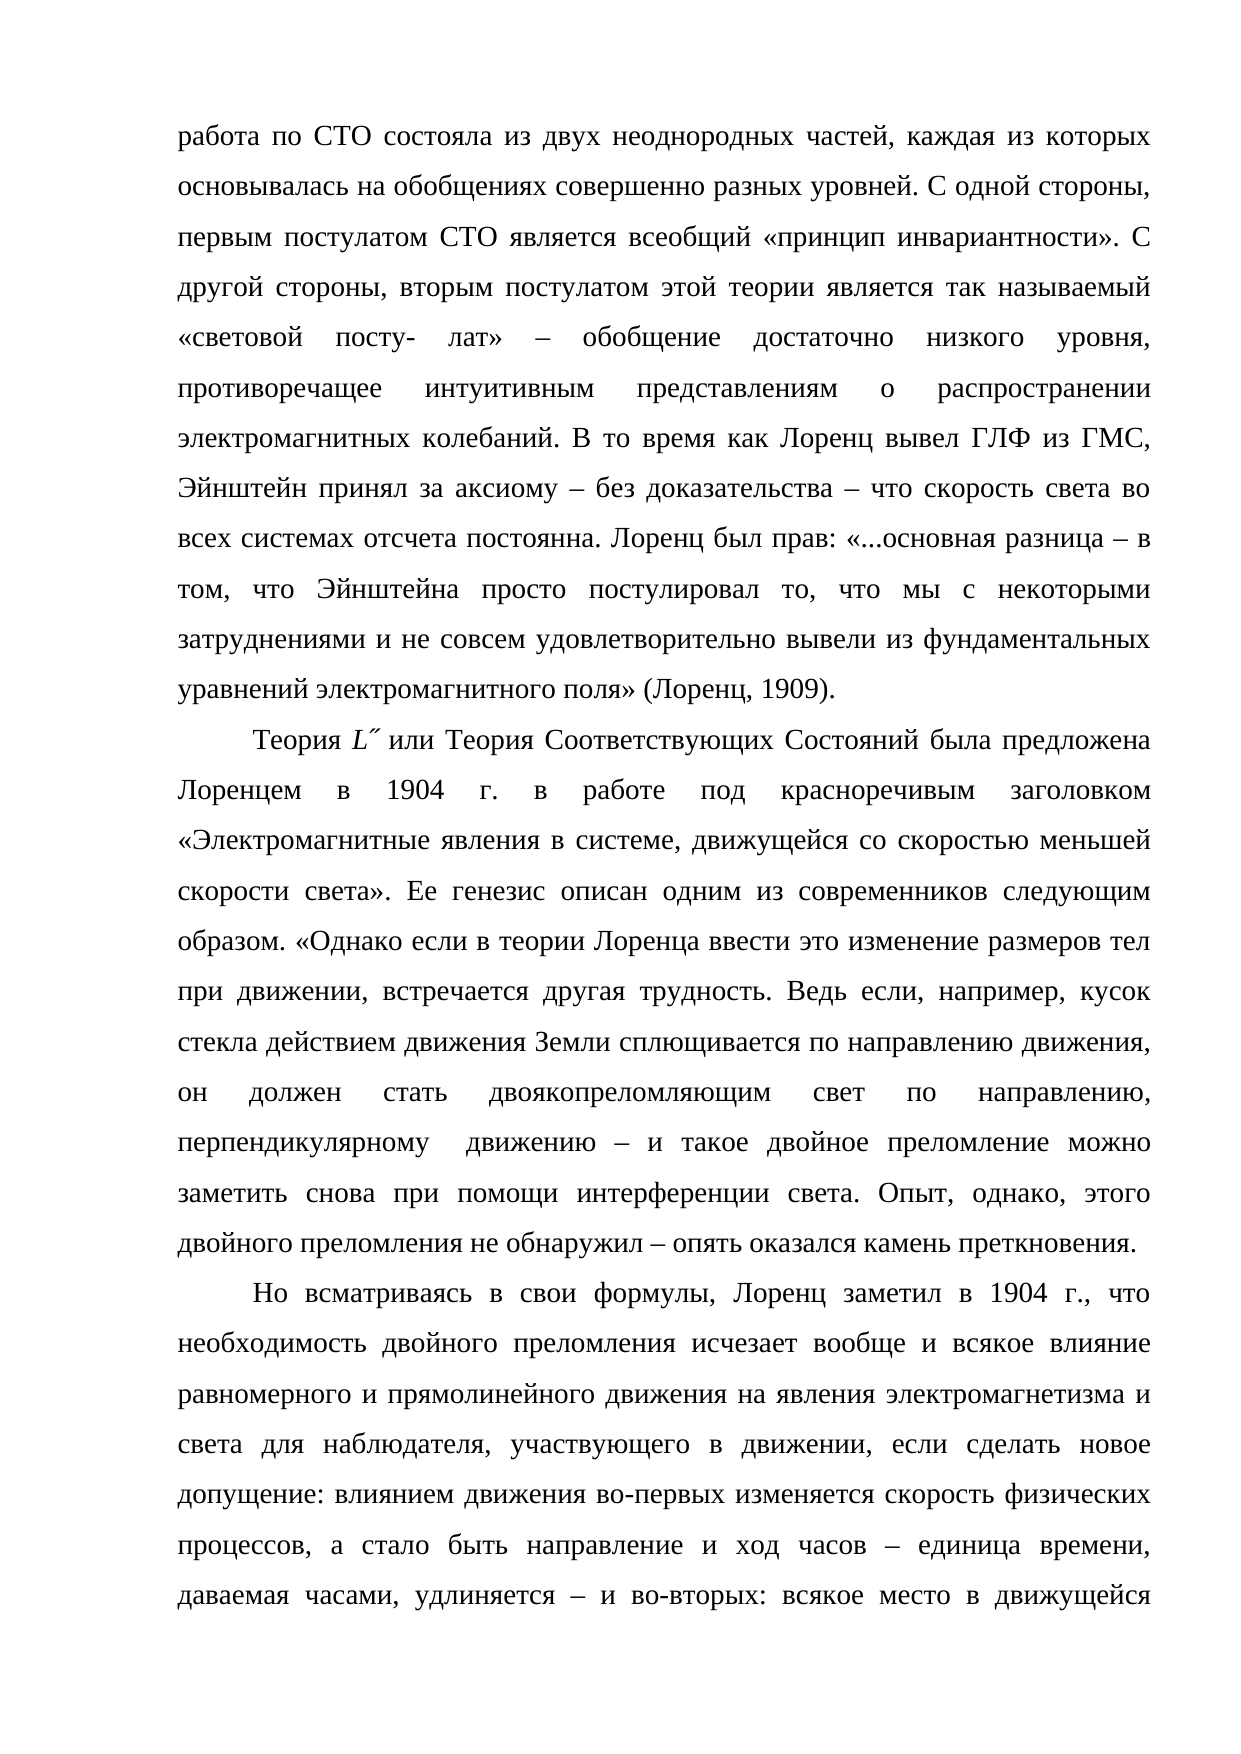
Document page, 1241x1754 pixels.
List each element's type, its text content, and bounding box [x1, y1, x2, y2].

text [177, 118, 1152, 705]
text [177, 1275, 1152, 1611]
text Теория L˝ или Теория Соответствующих Состояний была предложена Лоренцем в 1904 г. в работе под красноречивым заголовком «Электромагнитные явления в системе, движущейся со скоростью меньшей скорости света». Ее генезис описан одним из современников следующим образом. «Однако если в теории Лоренца ввести это изменение размеров тел при движении, встречается другая трудность. Ведь если, например, кусок стекла действием движения Земли сплющивается по направлению движения, он должен стать двоякопреломляющим свет по направлению, перпендикулярному движению – и такое двойное преломление можно заметить снова при помощи интерференции света. Опыт, однако, этого двойного преломления не обнаружил – опять оказался камень преткновения. [177, 722, 1152, 1258]
